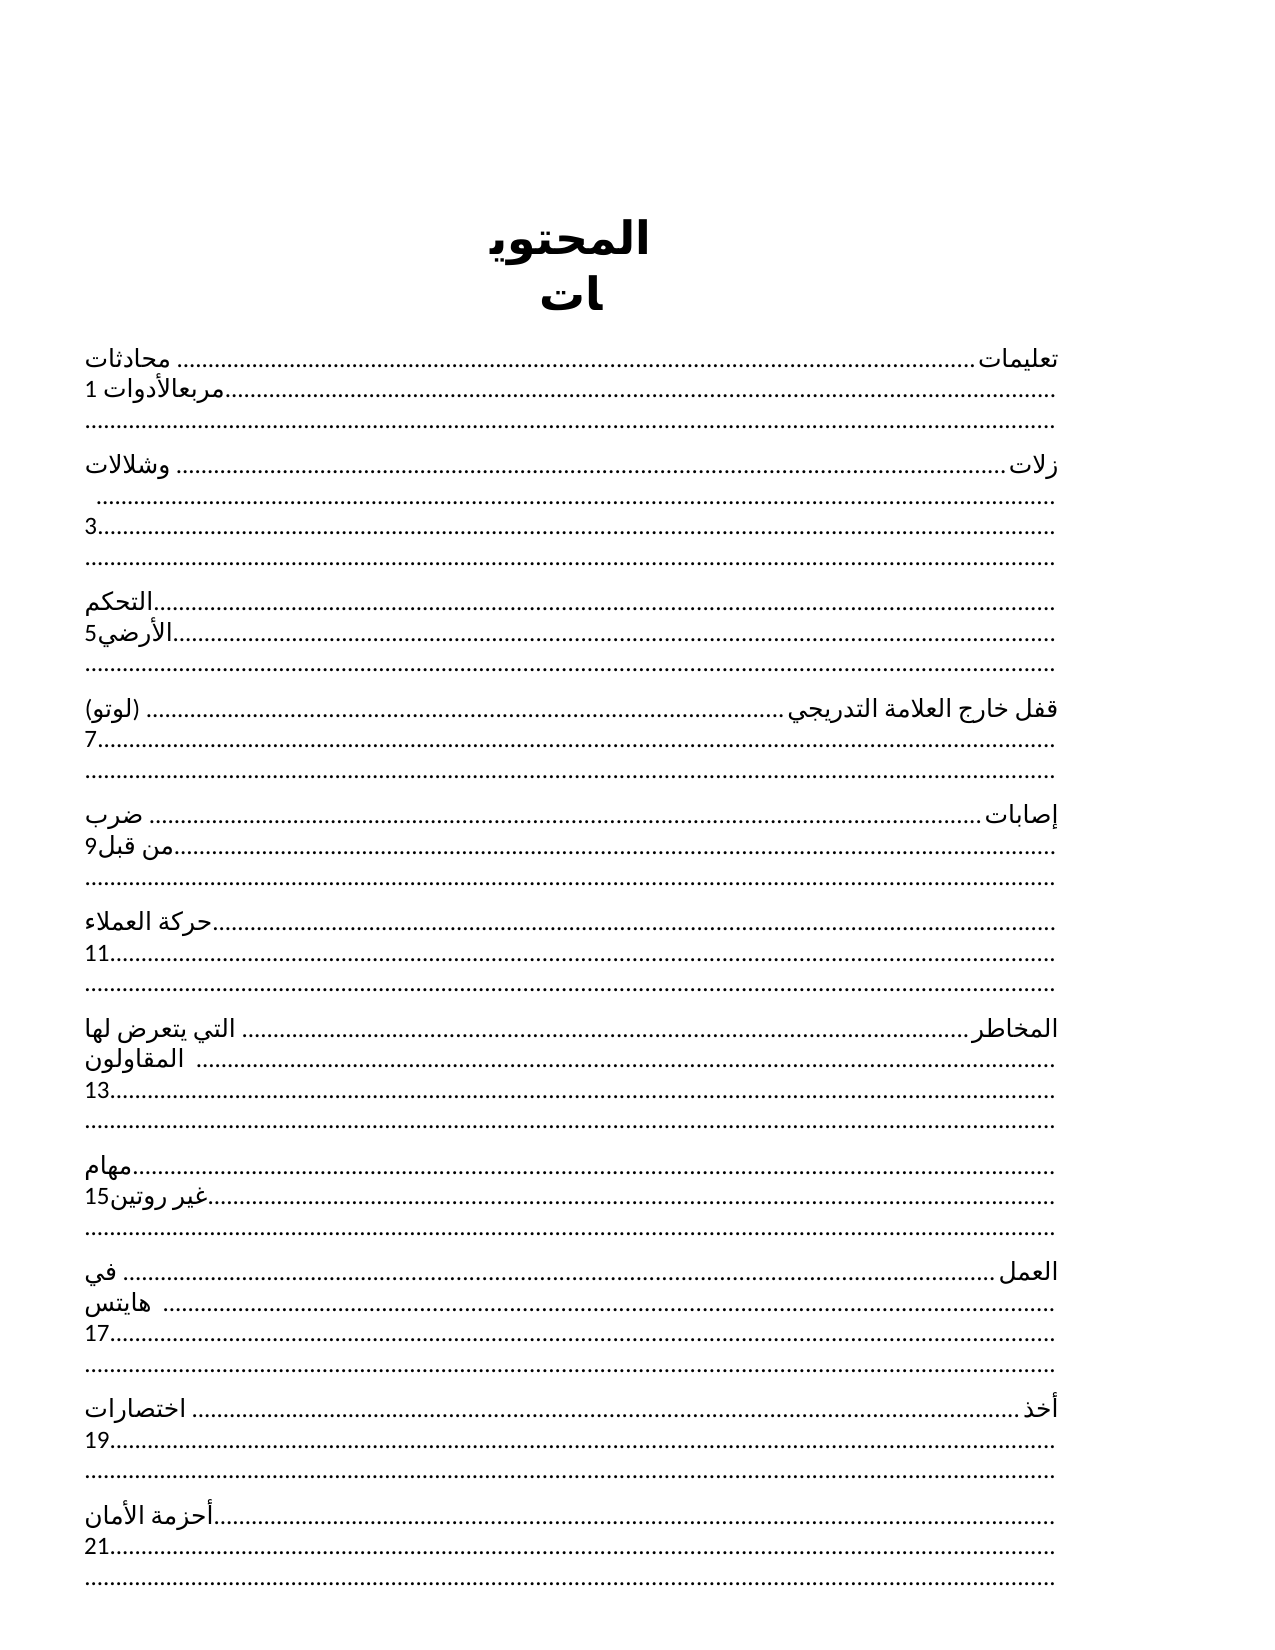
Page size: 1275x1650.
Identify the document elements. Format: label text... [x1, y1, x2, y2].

text المحتويات [483, 210, 659, 322]
